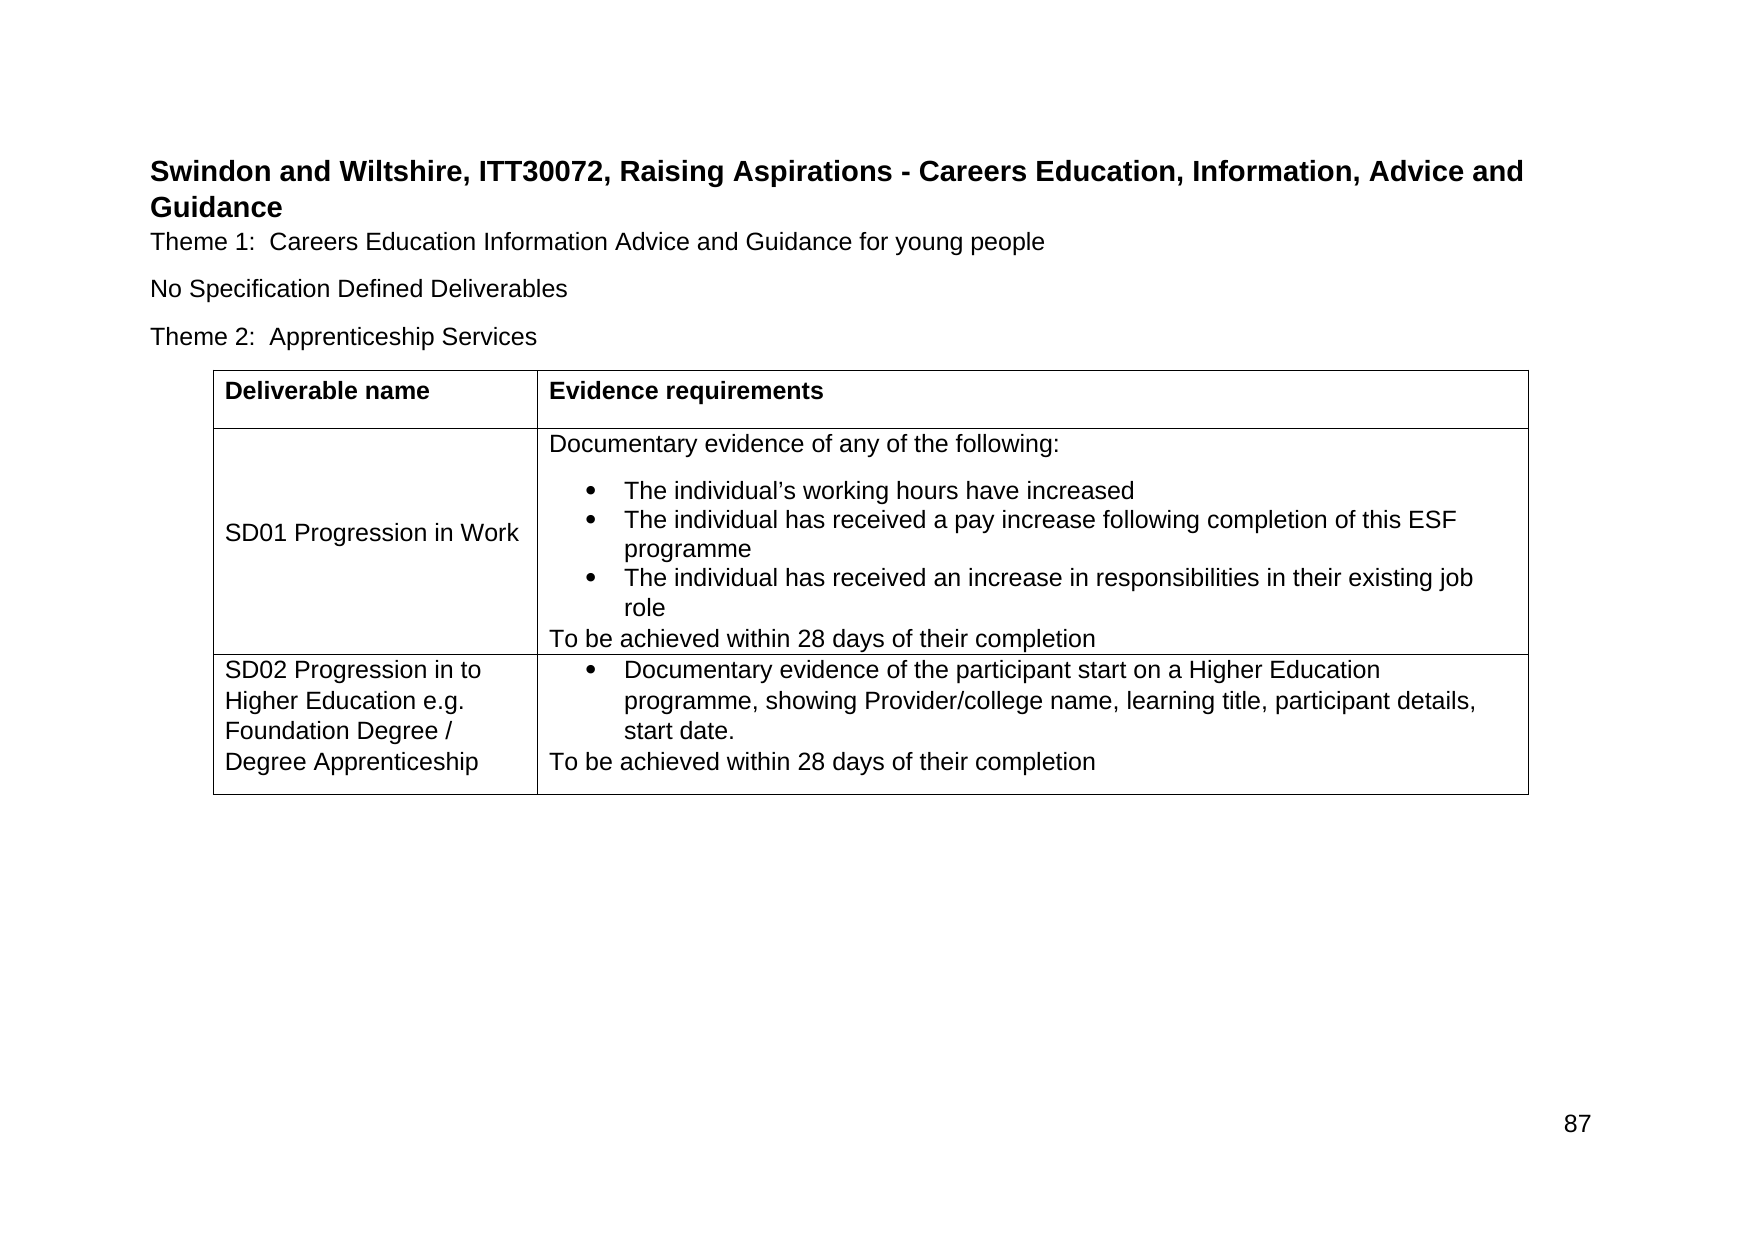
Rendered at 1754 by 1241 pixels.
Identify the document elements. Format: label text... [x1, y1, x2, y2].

table_cell Documentary evidence of any of the following: The individual’s working hours have increased The individual has received a pay increase following completion of this ESF programme The individual has received an increase in responsibilities in their existing job role To be achieved within 28 days of their completion [538, 429, 1528, 654]
table_cell SD02 Progression in to Higher Education e.g. Foundation Degree / Degree Apprenticeship [214, 655, 537, 793]
text Theme 1: Careers Education Information Advice and Guidance for young people [150, 226, 1591, 255]
subtitle Swindon and Wiltshire, ITT30072, Raising Aspirations - Careers Education, Information, Advice and Guidance [150, 154, 1591, 224]
text No Specification Defined Deliverables [150, 274, 1591, 303]
text Theme 2: Apprenticeship Services [150, 322, 1591, 351]
table_header Evidence requirements [538, 371, 1528, 428]
table_cell Documentary evidence of the participant start on a Higher Education programme, showing Provider/college name, learning title, participant details, start date. To be achieved within 28 days of their completion [538, 655, 1528, 793]
table_header Deliverable name [214, 371, 537, 428]
table_cell SD01 Progression in Work [214, 429, 537, 654]
